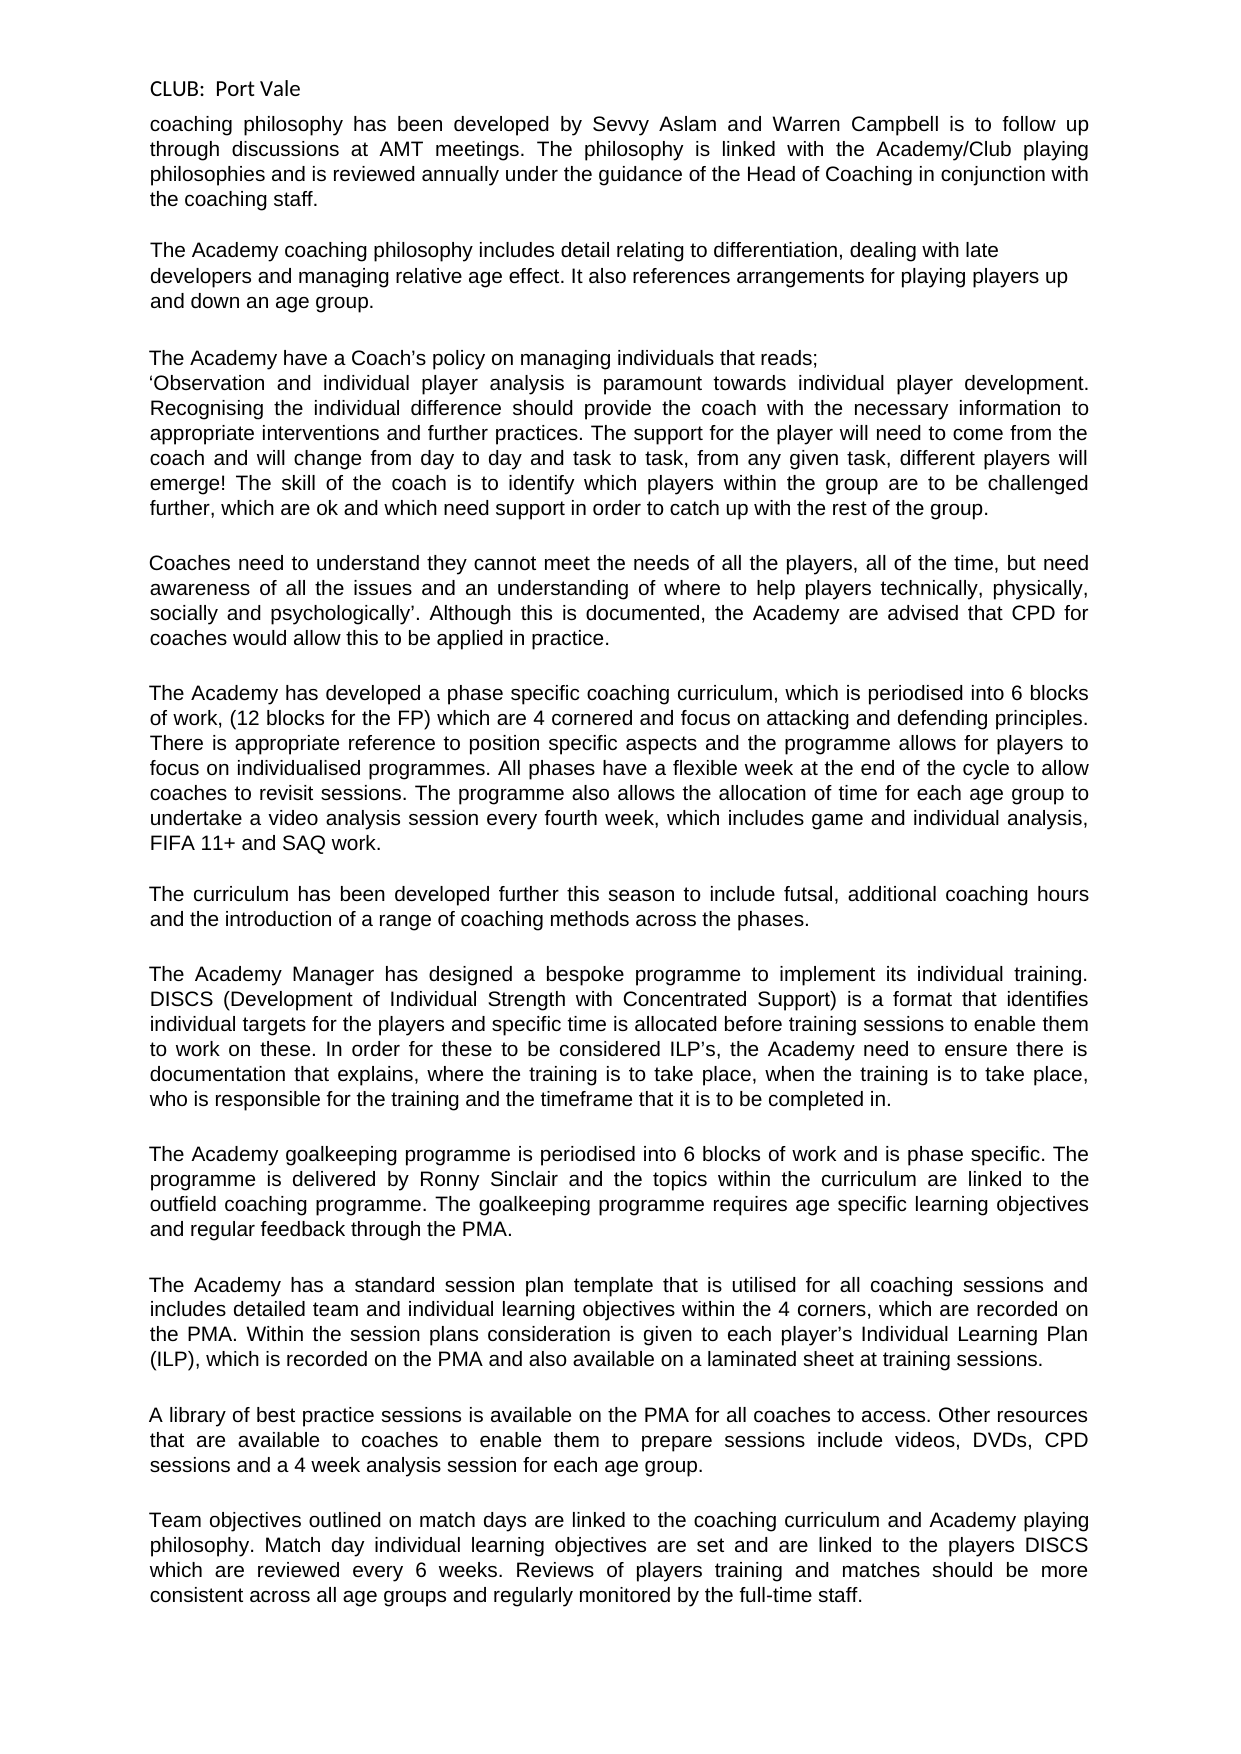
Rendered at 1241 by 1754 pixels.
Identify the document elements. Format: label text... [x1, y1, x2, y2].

text The curriculum has been developed further this season to include futsal, additional coaching hours and the introduction of a range of coaching methods across the phases. [148, 881, 1090, 930]
text The Academy goalkeeping programme is periodised into 6 blocks of work and is phase specific. The programme is delivered by Ronny Sinclair and the topics within the curriculum are linked to the outfield coaching programme. The goalkeeping programme requires age specific learning objectives and regular feedback through the PMA. [148, 1142, 1090, 1241]
text A library of best practice sessions is available on the PMA for all coaches to access. Other resources that are available to coaches to enable them to prepare sessions include videos, DVDs, CPD sessions and a 4 week analysis session for each age group. [148, 1403, 1090, 1476]
text The Academy coaching philosophy includes detail relating to differentiation, dealing with late developers and managing relative age effect. It also references arrangements for playing players up and down an age group. [150, 238, 1090, 313]
text The Academy Manager has designed a bespoke programme to implement its individual training. DISCS (Development of Individual Strength with Concentrated Support) is a format that identifies individual targets for the players and specific time is allocated before training sessions to enable them to work on these. In order for these to be considered ILP’s, the Academy need to ensure there is documentation that explains, where the training is to take place, when the training is to take place, who is responsible for the training and the timeframe that it is to be completed in. [148, 962, 1090, 1110]
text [148, 112, 1090, 211]
text The Academy have a Coach’s policy on managing individuals that reads; [148, 345, 1090, 369]
text Team objectives outlined on match days are linked to the coaching curriculum and Academy playing philosophy. Match day individual learning objectives are set and are linked to the players DISCS which are reviewed every 6 weeks. Reviews of players training and matches should be more consistent across all age groups and regularly monitored by the full-time staff. [148, 1508, 1090, 1607]
text The Academy has developed a phase specific coaching curriculum, which is periodised into 6 blocks of work, (12 blocks for the FP) which are 4 cornered and focus on attacking and defending principles. There is appropriate reference to position specific aspects and the programme allows for players to focus on individualised programmes. All phases have a flexible week at the end of the cycle to allow coaches to revisit sessions. The programme also allows the allocation of time for each age group to undertake a video analysis session every fourth week, which includes game and individual analysis, FIFA 11+ and SAQ work. [148, 681, 1090, 854]
text ‘Observation and individual player analysis is paramount towards individual player development. Recognising the individual difference should provide the coach with the necessary information to appropriate interventions and further practices. The support for the player will need to come from the coach and will change from day to day and task to task, from any given task, different players will emerge! The skill of the coach is to identify which players within the group are to be challenged further, which are ok and which need support in order to catch up with the rest of the group. [148, 371, 1090, 519]
text The Academy has a standard session plan template that is utilised for all coaching sessions and includes detailed team and individual learning objectives within the 4 corners, which are recorded on the PMA. Within the session plans consideration is given to each player’s Individual Learning Plan (ILP), which is recorded on the PMA and also available on a laminated sheet at training sessions. [148, 1272, 1090, 1371]
text Coaches need to understand they cannot meet the needs of all the players, all of the time, but need awareness of all the issues and an understanding of where to help players technically, physically, socially and psychologically’. Although this is documented, the Academy are advised that CPD for coaches would allow this to be applied in practice. [148, 551, 1090, 649]
